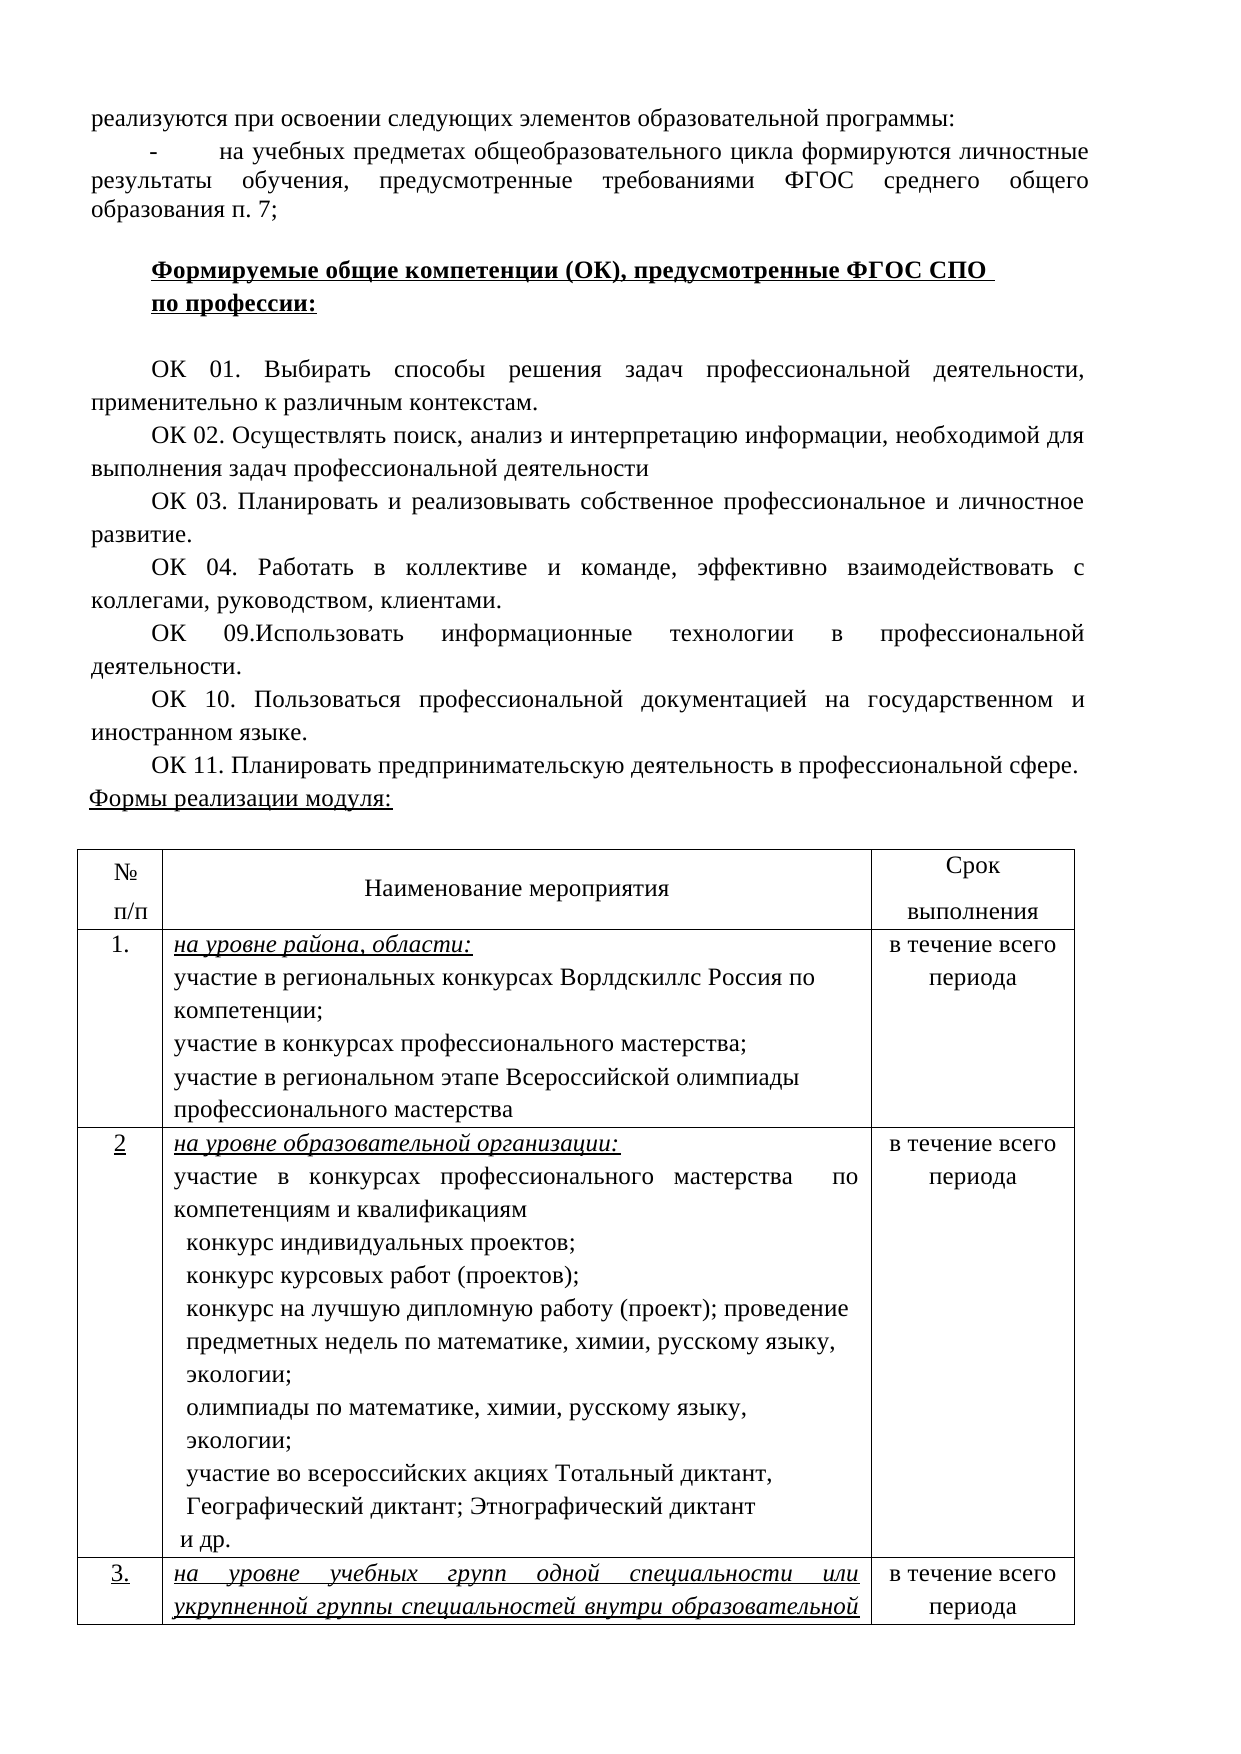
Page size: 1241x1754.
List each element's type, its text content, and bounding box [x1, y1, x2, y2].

text ОК 09.Использовать информационные технологии в профессиональной деятельности. [91, 618, 1086, 680]
table_header № п/п [78, 850, 162, 928]
text ОК 11. Планировать предпринимательскую деятельность в профессиональной сфере. [91, 750, 1086, 779]
table_cell на уровне района, области: участие в региональных конкурсах Ворлдскиллс Россия по компетенции; участие в конкурсах профессионального мастерства; участие в региональном этапе Всероссийской олимпиады профессионального мастерства [163, 930, 871, 1127]
table_cell 2 [78, 1128, 162, 1557]
text Формы реализации модуля: [89, 783, 1092, 812]
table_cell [163, 1558, 871, 1624]
text ОК 03. Планировать и реализовывать собственное профессиональное и личностное развитие. [91, 486, 1086, 548]
text по профессии: [91, 288, 1086, 317]
table_cell 3. [78, 1558, 162, 1624]
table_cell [872, 1558, 1074, 1624]
table_header Срок выполнения [872, 850, 1074, 928]
text Формируемые общие компетенции (ОК), предусмотренные ФГОС СПО [91, 255, 1086, 284]
text ОК 10. Пользоваться профессиональной документацией на государственном и иностранном языке. [91, 684, 1086, 746]
table_cell на уровне образовательной организации: участие в конкурсах профессионального мастерства по компетенциям и квалификациям конкурс индивидуальных проектов; конкурс курсовых работ (проектов); конкурс на лучшую дипломную работу (проект); проведение предметных недель по математике, химии, русскому языку, экологии; олимпиады по математике, химии, русскому языку, экологии; участие во всероссийских акциях Тотальный диктант, Географический диктант; Этнографический диктант и др. [163, 1128, 871, 1557]
table_cell в течение всего периода [872, 1128, 1074, 1557]
text ОК 04. Работать в коллективе и команде, эффективно взаимодействовать с коллегами, руководством, клиентами. [91, 552, 1086, 614]
table_header Наименование мероприятия [163, 850, 871, 928]
text ОК 01. Выбирать способы решения задач профессиональной деятельности, применительно к различным контекстам. [91, 354, 1086, 416]
table_cell в течение всего периода [872, 930, 1074, 1127]
text ОК 02. Осуществлять поиск, анализ и интерпретацию информации, необходимой для выполнения задач профессиональной деятельности [91, 420, 1086, 482]
table_cell 1. [78, 930, 162, 1127]
list на учебных предметах общеобразовательного цикла формируются личностные результаты обучения, предусмотренные требованиями ФГОС среднего общего образования п. 7; [91, 136, 1090, 223]
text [91, 103, 1090, 132]
